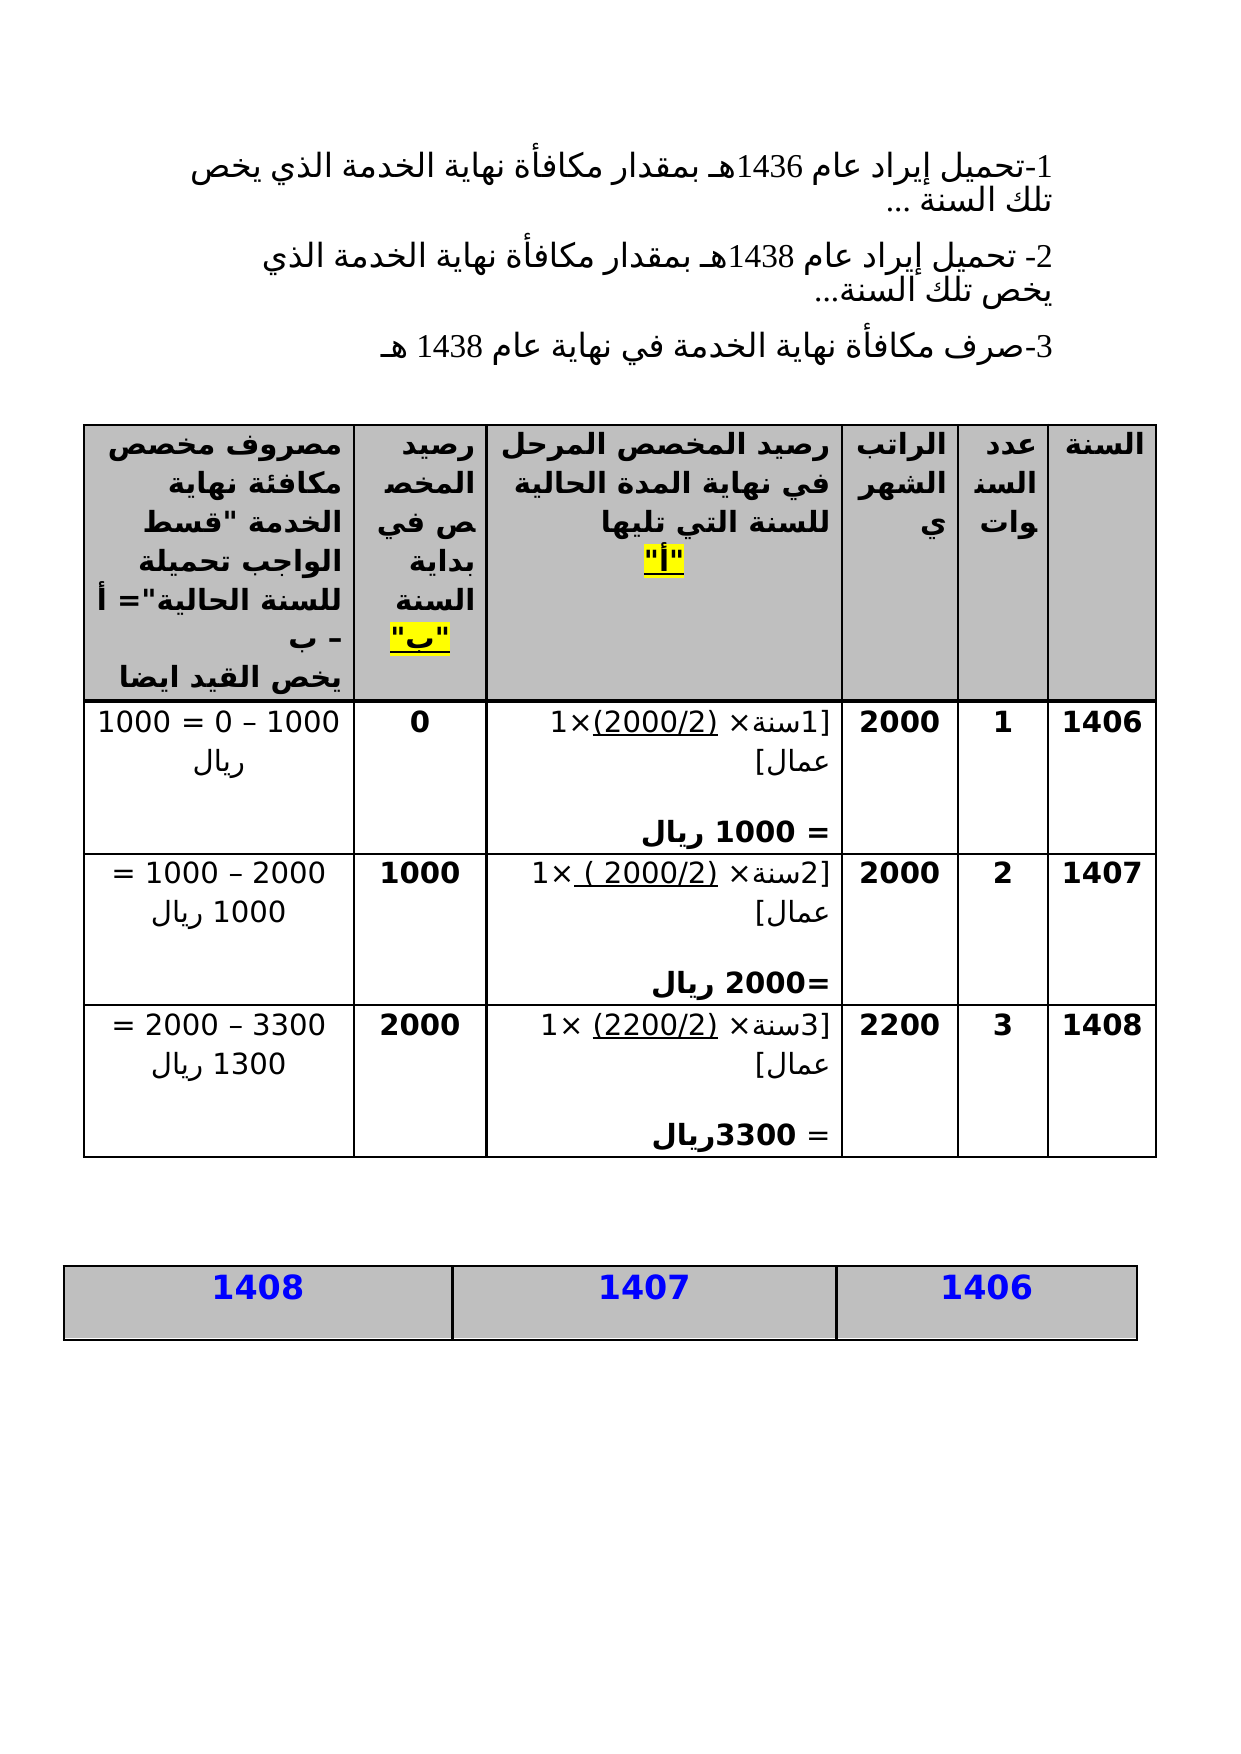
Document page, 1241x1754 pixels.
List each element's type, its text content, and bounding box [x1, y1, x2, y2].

table_header مصروف مخصص مكافئة نهاية الخدمة "قسط الواجب تحميلة للسنة الحالية"= أ – ب يخص القيد ايضا [85, 426, 353, 699]
table_cell [3سنة× (2200/2) ×1 عمال] = 3300ريال [488, 1006, 841, 1156]
table_cell 2000 [843, 855, 957, 1004]
table_cell 1 [959, 703, 1047, 853]
table_header عدد السنوات [959, 426, 1047, 699]
table_header السنة [1049, 426, 1155, 699]
text 2- تحميل إيراد عام 1438هـ بمقدار مكافأة نهاية الخدمة الذي يخص تلك السنة... [187, 240, 1053, 309]
table_cell 2000 [843, 703, 957, 853]
text 3-صرف مكافأة نهاية الخدمة في نهاية عام 1438 هـ [187, 330, 1053, 364]
table_cell 3 [959, 1006, 1047, 1156]
table_cell 1406 [1049, 703, 1155, 853]
table_header 1406 [838, 1267, 1136, 1338]
table_cell 1000 – 0 = 1000 ريال [85, 703, 353, 853]
table_cell 1408 [1049, 1006, 1155, 1156]
table_cell [1سنة× (2000/2)×1 عمال] = 1000 ريال [488, 703, 841, 853]
table_header رصيد المخصص المرحل في نهاية المدة الحالية للسنة التي تليها "أ" [488, 426, 841, 699]
table_cell 2000 [355, 1006, 485, 1156]
table_cell [2سنة× (2000/2 ) ×1 عمال] =2000 ريال [488, 855, 841, 1004]
table_cell 2200 [843, 1006, 957, 1156]
table_cell 0 [355, 703, 485, 853]
table_cell 3300 – 2000 = 1300 ريال [85, 1006, 353, 1156]
table_header رصيد المخصص في بداية السنة "ب" [355, 426, 485, 699]
table_cell 2000 – 1000 = 1000 ريال [85, 855, 353, 1004]
table_header 1407 [454, 1267, 835, 1338]
text 1-تحميل إيراد عام 1436هـ بمقدار مكافأة نهاية الخدمة الذي يخص تلك السنة ... [187, 150, 1053, 219]
table_header 1408 [65, 1267, 451, 1338]
table_header الراتب الشهري [843, 426, 957, 699]
table_cell 1407 [1049, 855, 1155, 1004]
table_cell 2 [959, 855, 1047, 1004]
table_cell 1000 [355, 855, 485, 1004]
